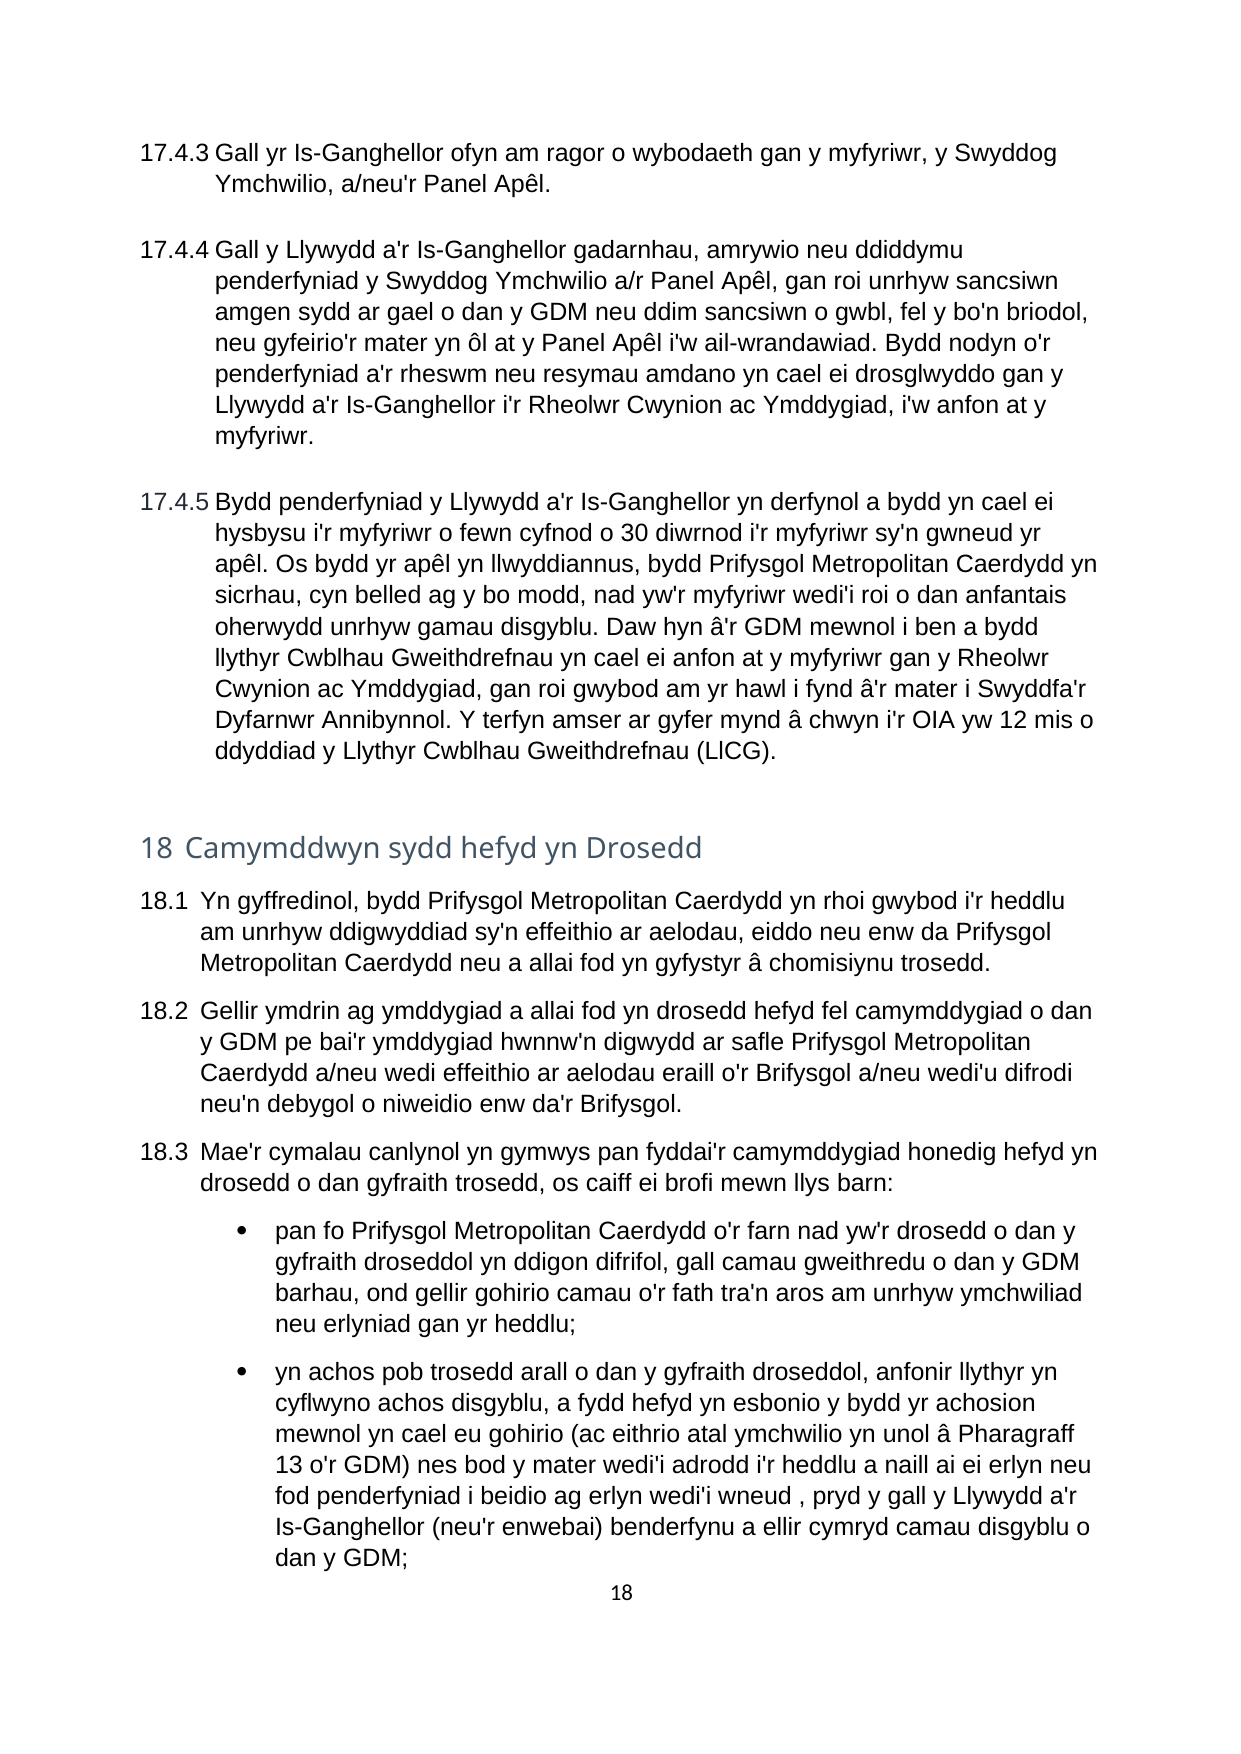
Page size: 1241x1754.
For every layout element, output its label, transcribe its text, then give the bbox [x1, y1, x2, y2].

subtitle Bydd penderfyniad y Llywydd a'r Is-Ganghellor yn derfynol a bydd yn cael ei hysbysu i'r myfyriwr o fewn cyfnod o 30 diwrnod i'r myfyriwr sy'n gwneud yr apêl. Os bydd yr apêl yn llwyddiannus, bydd Prifysgol Metropolitan Caerdydd yn sicrhau, cyn belled ag y bo modd, nad yw'r myfyriwr wedi'i roi o dan anfantais oherwydd unrhyw gamau disgyblu. Daw hyn â'r GDM mewnol i ben a bydd llythyr Cwblhau Gweithdrefnau yn cael ei anfon at y myfyriwr gan y Rheolwr Cwynion ac Ymddygiad, gan roi gwybod am yr hawl i fynd â'r mater i Swyddfa'r Dyfarnwr Annibynnol. Y terfyn amser ar gyfer mynd â chwyn i'r OIA yw 12 mis o ddyddiad y Llythyr Cwblhau Gweithdrefnau (LlCG). [139, 487, 1103, 764]
subtitle Camymddwyn sydd hefyd yn Drosedd [139, 827, 1103, 867]
subtitle Gall yr Is-Ganghellor ofyn am ragor o wybodaeth gan y myfyriwr, y Swyddog Ymchwilio, a/neu'r Panel Apêl. [139, 137, 1103, 228]
subtitle yn achos pob trosedd arall o dan y gyfraith droseddol, anfonir llythyr yn cyflwyno achos disgyblu, a fydd hefyd yn esbonio y bydd yr achosion mewnol yn cael eu gohirio (ac eithrio atal ymchwilio yn unol â Pharagraff 13 o'r GDM) nes bod y mater wedi'i adrodd i'r heddlu a naill ai ei erlyn neu fod penderfyniad i beidio ag erlyn wedi'i wneud , pryd y gall y Llywydd a'r Is-Ganghellor (neu'r enwebai) benderfynu a ellir cymryd camau disgyblu o dan y GDM; [237, 1357, 1103, 1572]
subtitle pan fo Prifysgol Metropolitan Caerdydd o'r farn nad yw'r drosedd o dan y gyfraith droseddol yn ddigon difrifol, gall camau gweithredu o dan y GDM barhau, ond gellir gohirio camau o'r fath tra'n aros am unrhyw ymchwiliad neu erlyniad gan yr heddlu; [237, 1216, 1103, 1338]
subtitle Yn gyffredinol, bydd Prifysgol Metropolitan Caerdydd yn rhoi gwybod i'r heddlu am unrhyw ddigwyddiad sy'n effeithio ar aelodau, eiddo neu enw da Prifysgol Metropolitan Caerdydd neu a allai fod yn gyfystyr â chomisiynu trosedd. [139, 886, 1103, 977]
subtitle Mae'r cymalau canlynol yn gymwys pan fyddai'r camymddygiad honedig hefyd yn drosedd o dan gyfraith trosedd, os caiff ei brofi mewn llys barn: [139, 1137, 1103, 1197]
subtitle Gall y Llywydd a'r Is-Ganghellor gadarnhau, amrywio neu ddiddymu penderfyniad y Swyddog Ymchwilio a/r Panel Apêl, gan roi unrhyw sancsiwn amgen sydd ar gael o dan y GDM neu ddim sancsiwn o gwbl, fel y bo'n briodol, neu gyfeirio'r mater yn ôl at y Panel Apêl i'w ail-wrandawiad. Bydd nodyn o'r penderfyniad a'r rheswm neu resymau amdano yn cael ei drosglwyddo gan y Llywydd a'r Is-Ganghellor i'r Rheolwr Cwynion ac Ymddygiad, i'w anfon at y myfyriwr. [139, 235, 1103, 481]
subtitle Gellir ymdrin ag ymddygiad a allai fod yn drosedd hefyd fel camymddygiad o dan y GDM pe bai'r ymddygiad hwnnw'n digwydd ar safle Prifysgol Metropolitan Caerdydd a/neu wedi effeithio ar aelodau eraill o'r Brifysgol a/neu wedi'u difrodi neu'n debygol o niweidio enw da'r Brifysgol. [139, 996, 1103, 1118]
